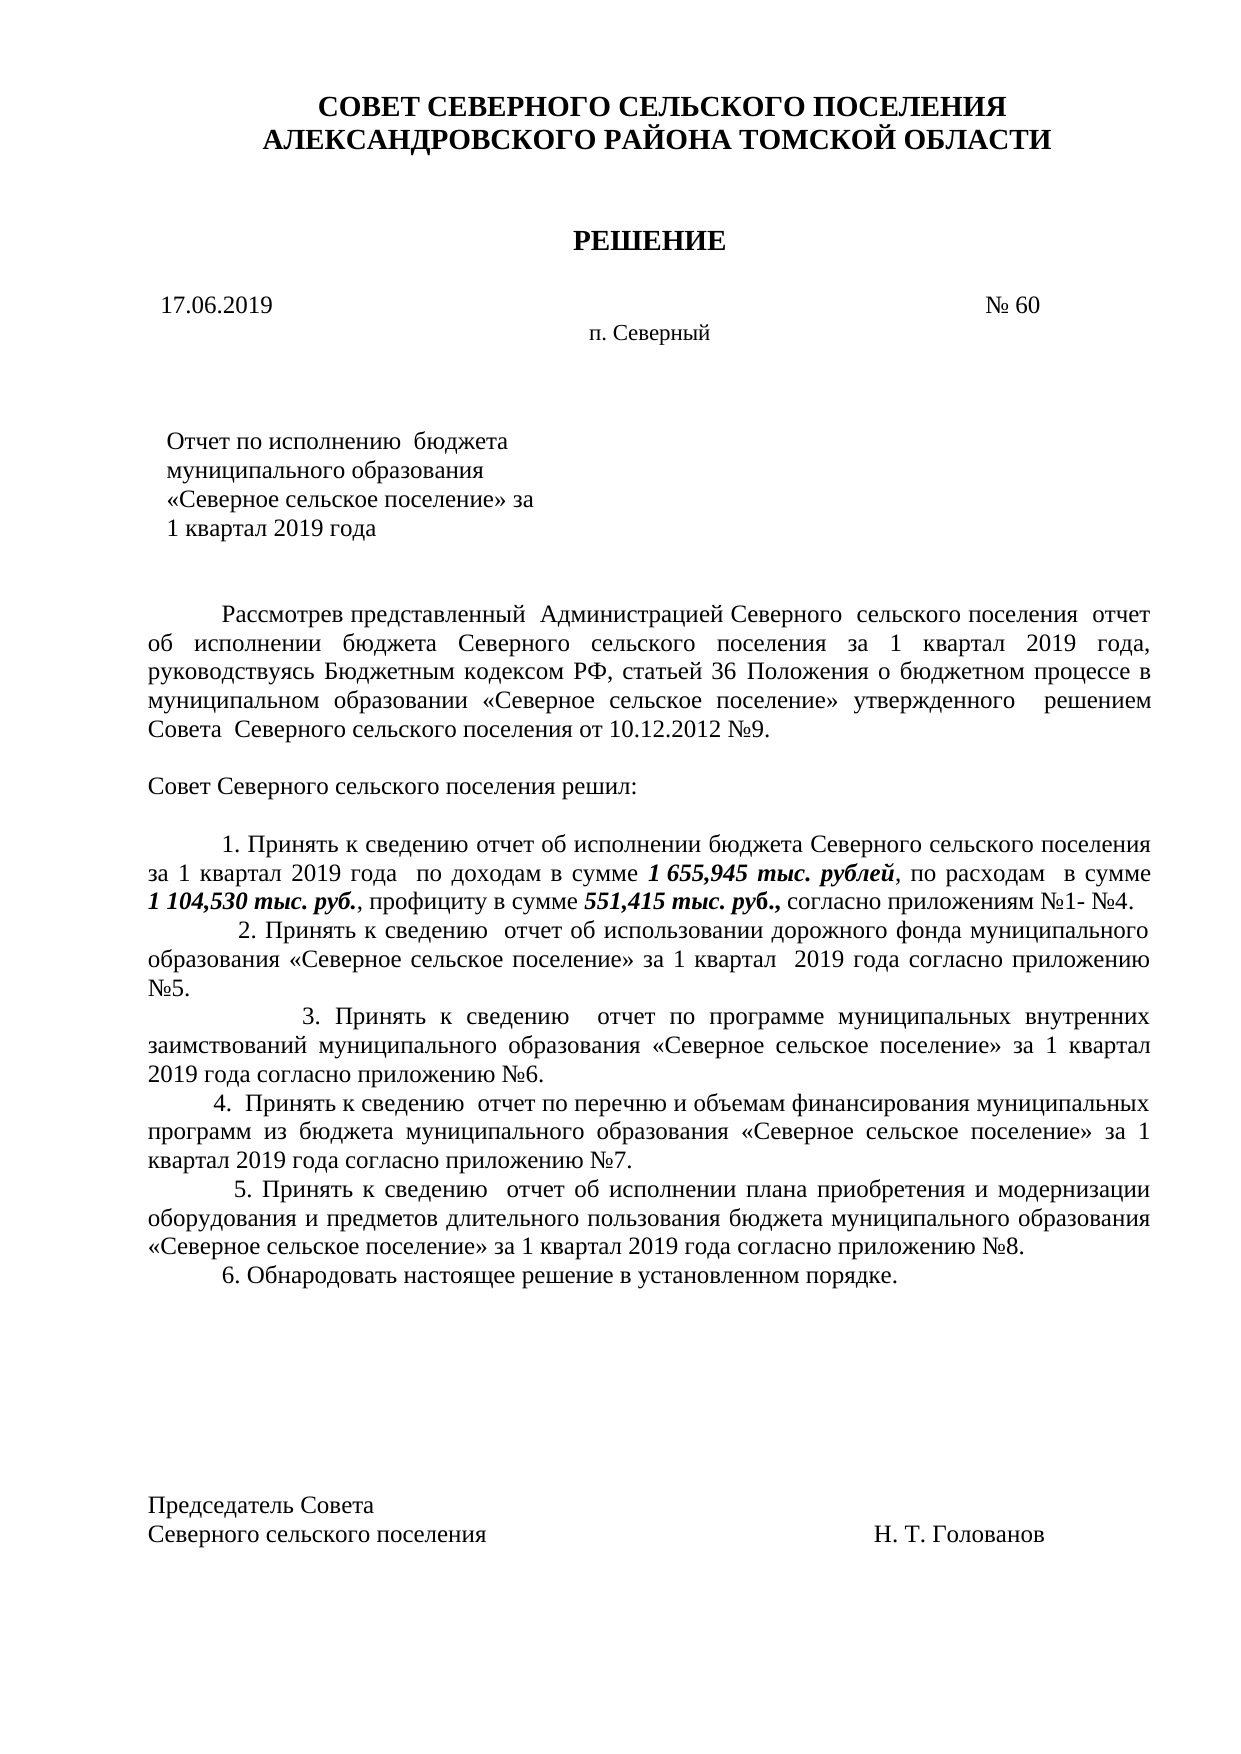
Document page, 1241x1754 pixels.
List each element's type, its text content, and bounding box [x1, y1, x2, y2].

text 6. Обнародовать настоящее решение в установленном порядке. [148, 1260, 1152, 1289]
text Северного сельского поселения Н. Т. Голованов [148, 1519, 1152, 1548]
text СОВЕТ СЕВЕРНОГО СЕЛЬСКОГО ПОСЕЛЕНИЯ [148, 89, 1152, 122]
text муниципального образования [148, 455, 1152, 484]
text Председатель Совета [148, 1490, 1152, 1519]
text 17.06.2019 № 60 [148, 290, 1152, 319]
text 1. Принять к сведению отчет об исполнении бюджета Северного сельского поселения за 1 квартал 2019 года по доходам в сумме 1 655,945 тыс. рублей, по расходам в сумме 1 104,530 тыс. руб., профициту в сумме 551,415 тыс. руб., согласно приложениям №1- №4. [148, 829, 1152, 915]
text 4. Принять к сведению отчет по перечню и объемам финансирования муниципальных программ из бюджета муниципального образования «Северное сельское поселение» за 1 квартал 2019 года согласно приложению №7. [148, 1088, 1152, 1174]
text 3. Принять к сведению отчет по программе муниципальных внутренних заимствований муниципального образования «Северное сельское поселение» за 1 квартал 2019 года согласно приложению №6. [148, 1001, 1152, 1088]
text «Северное сельское поселение» за [148, 484, 1152, 513]
text 5. Принять к сведению отчет об исполнении плана приобретения и модернизации оборудования и предметов длительного пользования бюджета муниципального образования «Северное сельское поселение» за 1 квартал 2019 года согласно приложению №8. [148, 1174, 1152, 1260]
text Совет Северного сельского поселения решил: [148, 771, 1152, 800]
text п. Северный [148, 319, 1152, 345]
text 1 квартал 2019 года [148, 513, 1152, 541]
text Рассмотрев представленный Администрацией Северного сельского поселения отчет об исполнении бюджета Северного сельского поселения за 1 квартал 2019 года, руководствуясь Бюджетным кодексом РФ, статьей 36 Положения о бюджетном процессе в муниципальном образовании «Северное сельское поселение» утвержденного решением Совета Северного сельского поселения от 10.12.2012 №9. [148, 599, 1152, 743]
text РЕШЕНИЕ [148, 223, 1152, 256]
text 2. Принять к сведению отчет об использовании дорожного фонда муниципального образования «Северное сельское поселение» за 1 квартал 2019 года согласно приложению №5. [148, 915, 1152, 1001]
text АЛЕКСАНДРОВСКОГО РАЙОНА ТОМСКОЙ ОБЛАСТИ [148, 122, 1152, 156]
text Отчет по исполнению бюджета [148, 426, 1152, 455]
